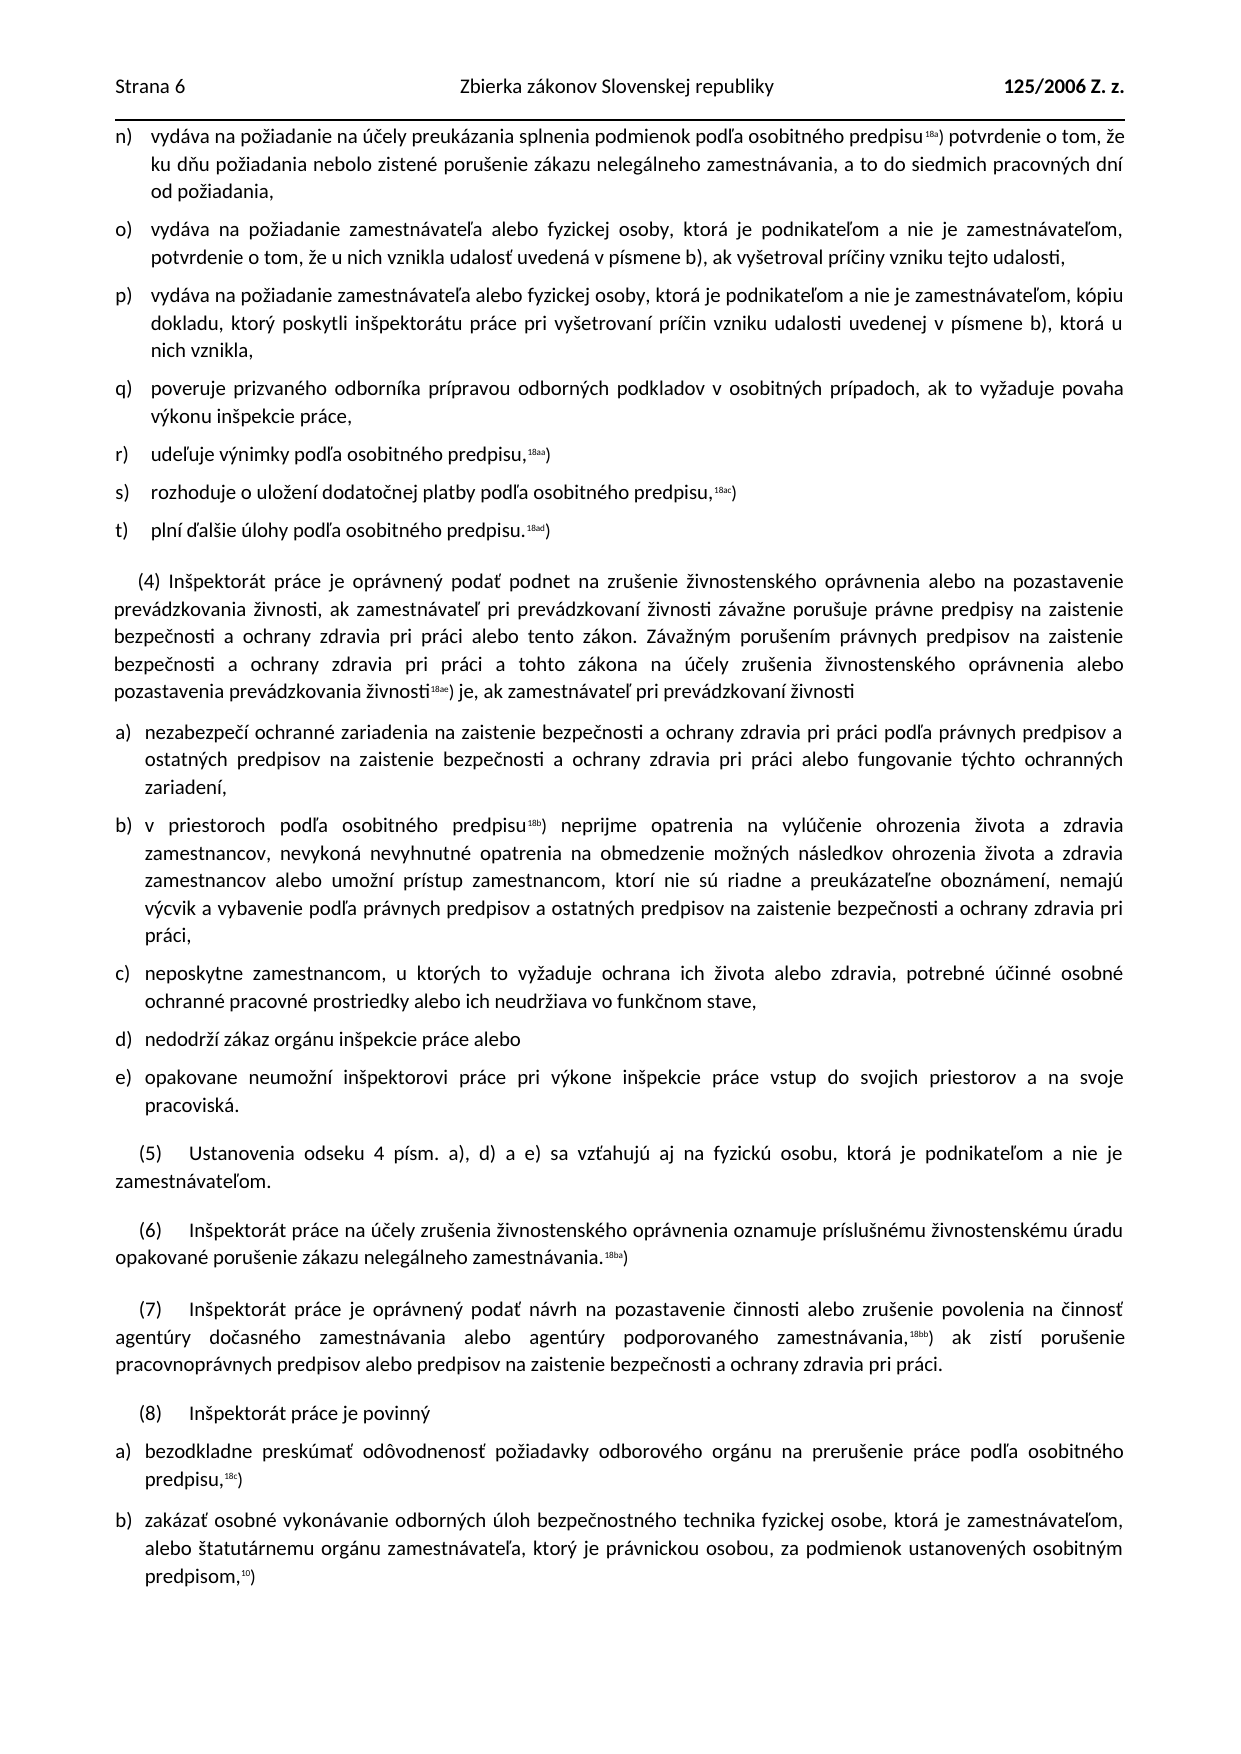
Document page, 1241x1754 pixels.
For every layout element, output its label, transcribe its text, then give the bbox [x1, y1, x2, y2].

list vydáva na požiadanie zamestnávateľa alebo fyzickej osoby, ktorá je podnikateľom a nie je zamestnávateľom, potvrdenie o tom, že u nich vznikla udalosť uvedená v písmene b), ak vyšetroval príčiny vzniku tejto udalosti, [115, 217, 1125, 270]
list nezabezpečí ochranné zariadenia na zaistenie bezpečnosti a ochrany zdravia pri práci podľa právnych predpisov a ostatných predpisov na zaistenie bezpečnosti a ochrany zdravia pri práci alebo fungovanie týchto ochranných zariadení, [115, 719, 1125, 799]
list zakázať osobné vykonávanie odborných úloh bezpečnostného technika fyzickej osobe, ktorá je zamestnávateľom, alebo štatutárnemu orgánu zamestnávateľa, ktorý je právnickou osobou, za podmienok ustanovených osobitným predpisom,10) [115, 1508, 1125, 1588]
list vydáva na požiadanie zamestnávateľa alebo fyzickej osoby, ktorá je podnikateľom a nie je zamestnávateľom, kópiu dokladu, ktorý poskytli inšpektorátu práce pri vyšetrovaní príčin vzniku udalosti uvedenej v písmene b), ktorá u nich vznikla, [115, 282, 1125, 363]
list bezodkladne preskúmať odôvodnenosť požiadavky odborového orgánu na prerušenie práce podľa osobitného predpisu,18c) [115, 1438, 1125, 1491]
text (4) Inšpektorát práce je oprávnený podať podnet na zrušenie živnostenského oprávnenia alebo na pozastavenie prevádzkovania živnosti, ak zamestnávateľ pri prevádzkovaní živnosti závažne porušuje právne predpisy na zaistenie bezpečnosti a ochrany zdravia pri práci alebo tento zákon. Závažným porušením právnych predpisov na zaistenie bezpečnosti a ochrany zdravia pri práci a tohto zákona na účely zrušenia živnostenského oprávnenia alebo pozastavenia prevádzkovania živnosti18ae) je, ak zamestnávateľ pri prevádzkovaní živnosti [113, 568, 1125, 704]
list Inšpektorát práce je oprávnený podať návrh na pozastavenie činnosti alebo zrušenie povolenia na činnosť agentúry dočasného zamestnávania alebo agentúry podporovaného zamestnávania,18bb) ak zistí porušenie pracovnoprávnych predpisov alebo predpisov na zaistenie bezpečnosti a ochrany zdravia pri práci. [115, 1296, 1125, 1377]
list opakovane neumožní inšpektorovi práce pri výkone inšpekcie práce vstup do svojich priestorov a na svoje pracoviská. [115, 1064, 1125, 1117]
list v priestoroch podľa osobitného predpisu18b) neprijme opatrenia na vylúčenie ohrozenia života a zdravia zamestnancov, nevykoná nevyhnutné opatrenia na obmedzenie možných následkov ohrozenia života a zdravia zamestnancov alebo umožní prístup zamestnancom, ktorí nie sú riadne a preukázateľne oboznámení, nemajú výcvik a vybavenie podľa právnych predpisov a ostatných predpisov na zaistenie bezpečnosti a ochrany zdravia pri práci, [115, 812, 1125, 948]
list udeľuje výnimky podľa osobitného predpisu,18aa) [115, 441, 1125, 467]
list nedodrží zákaz orgánu inšpekcie práce alebo [115, 1026, 1125, 1052]
list plní ďalšie úlohy podľa osobitného predpisu.18ad) [115, 517, 1125, 543]
list Ustanovenia odseku 4 písm. a), d) a e) sa vzťahujú aj na fyzickú osobu, ktorá je podnikateľom a nie je zamestnávateľom. [115, 1141, 1125, 1193]
list vydáva na požiadanie na účely preukázania splnenia podmienok podľa osobitného predpisu18a) potvrdenie o tom, že ku dňu požiadania nebolo zistené porušenie zákazu nelegálneho zamestnávania, a to do siedmich pracovných dní od požiadania, [115, 101, 1125, 204]
list rozhoduje o uložení dodatočnej platby podľa osobitného predpisu,18ac) [115, 479, 1125, 504]
list neposkytne zamestnancom, u ktorých to vyžaduje ochrana ich života alebo zdravia, potrebné účinné osobné ochranné pracovné prostriedky alebo ich neudržiava vo funkčnom stave, [115, 961, 1125, 1014]
list Inšpektorát práce na účely zrušenia živnostenského oprávnenia oznamuje príslušnému živnostenskému úradu opakované porušenie zákazu nelegálneho zamestnávania.18ba) [115, 1217, 1125, 1270]
list Inšpektorát práce je povinný [115, 1400, 1125, 1426]
list poveruje prizvaného odborníka prípravou odborných podkladov v osobitných prípadoch, ak to vyžaduje povaha výkonu inšpekcie práce, [115, 376, 1125, 428]
